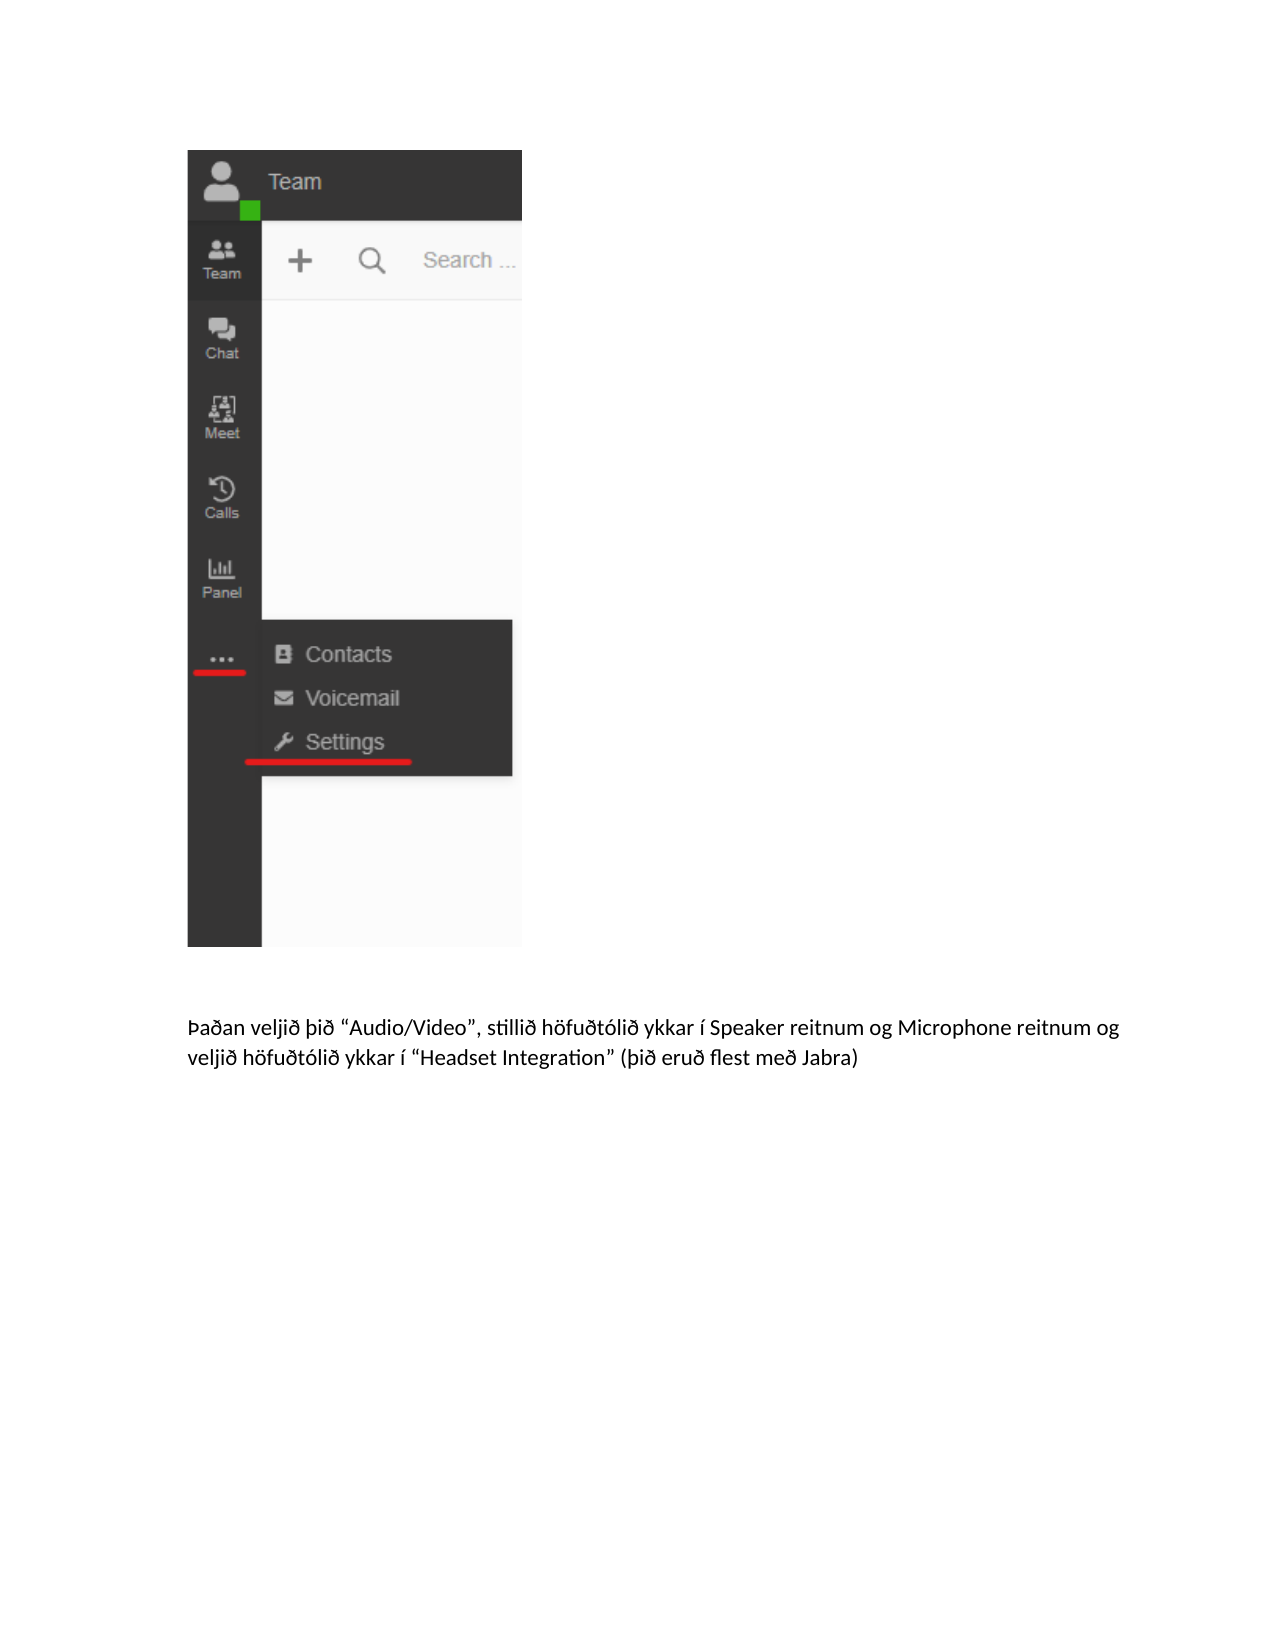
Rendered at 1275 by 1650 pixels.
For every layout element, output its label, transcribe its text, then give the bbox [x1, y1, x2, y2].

picture [187, 150, 522, 947]
text Þaðan veljið þið “Audio/Video”, stillið höfuðtólið ykkar í Speaker reitnum og Microphone reitnum og veljið höfuðtólið ykkar í “Headset Integration” (þið eruð flest með Jabra) [187, 1013, 1125, 1071]
